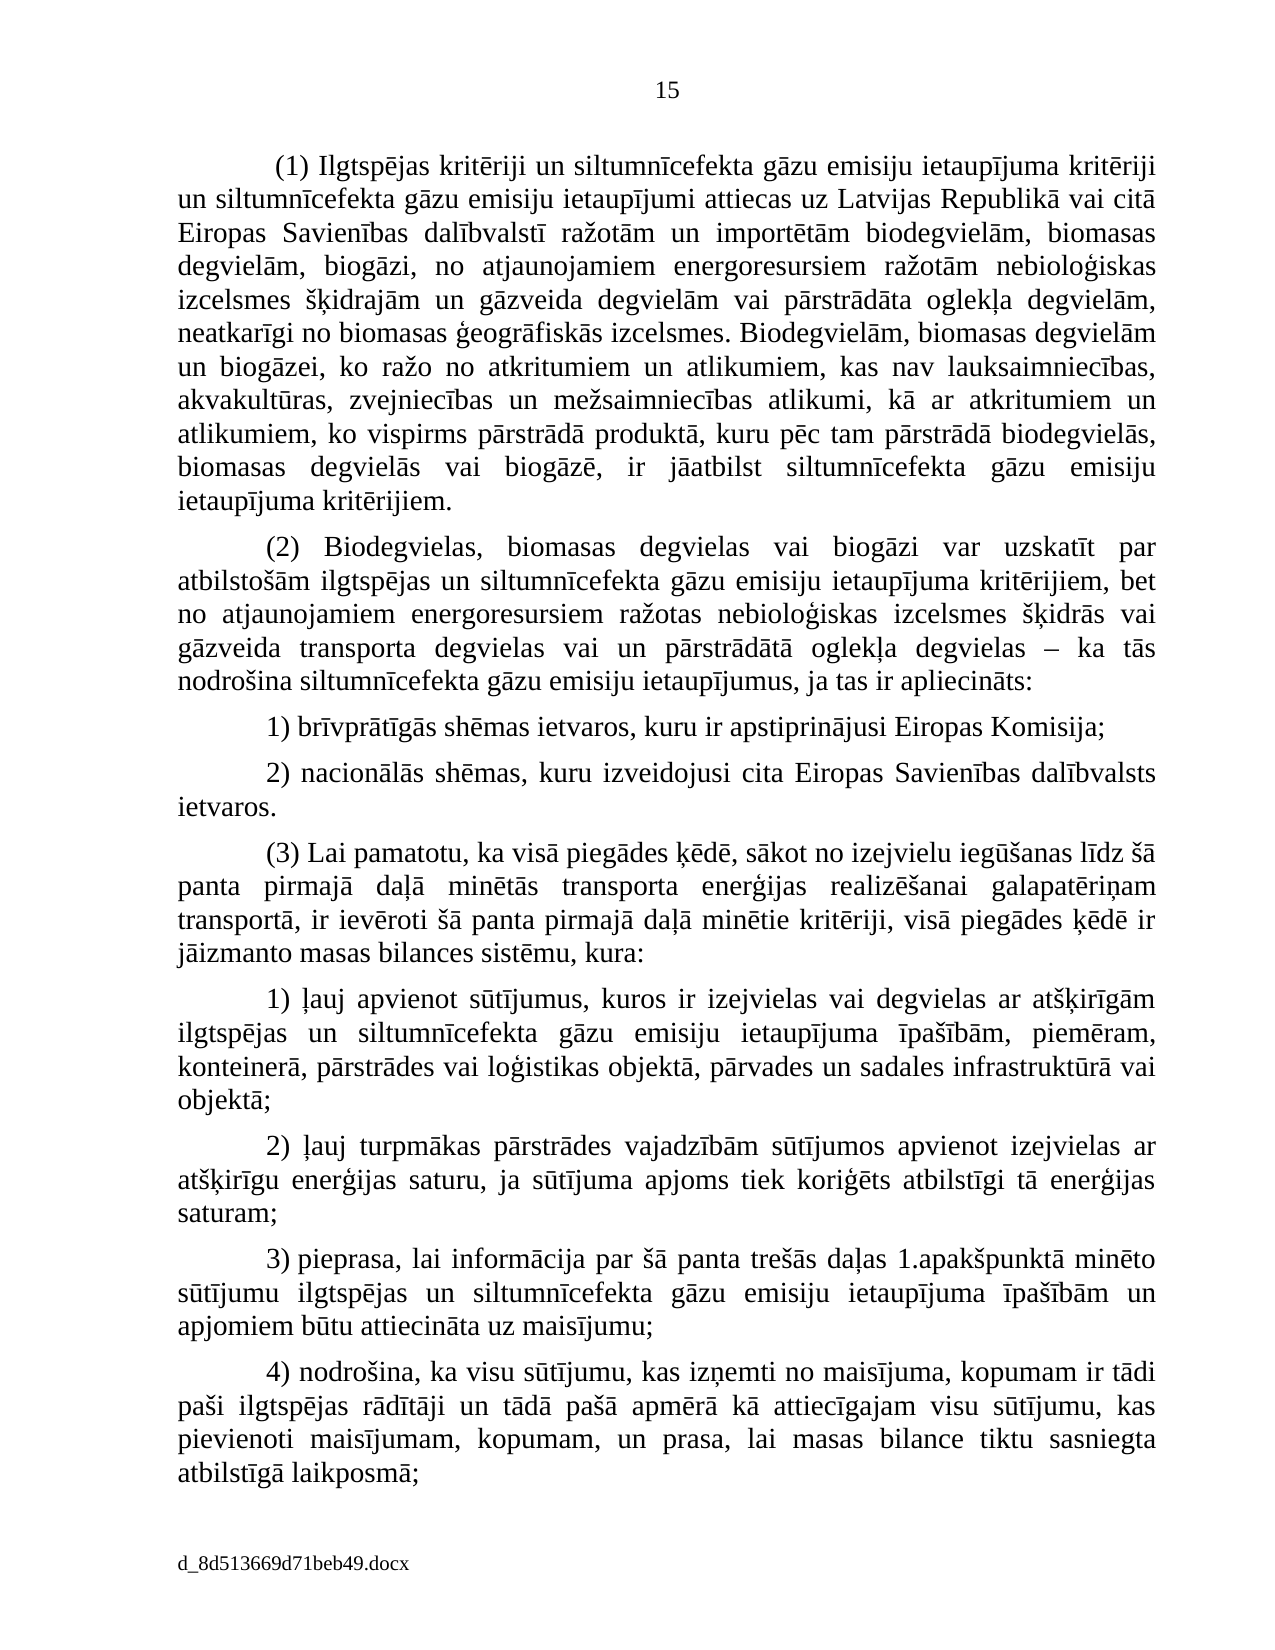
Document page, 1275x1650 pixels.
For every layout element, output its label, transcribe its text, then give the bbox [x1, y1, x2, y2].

text 3) pieprasa, lai informācija par šā panta trešās daļas 1.apakšpunktā minēto sūtījumu ilgtspējas un siltumnīcefekta gāzu emisiju ietaupījuma īpašībām un apjomiem būtu attiecināta uz maisījumu; [177, 1241, 1157, 1342]
text 2) ļauj turpmākas pārstrādes vajadzībām sūtījumos apvienot izejvielas ar atšķirīgu enerģijas saturu, ja sūtījuma apjoms tiek koriģēts atbilstīgi tā enerģijas saturam; [177, 1128, 1157, 1229]
text 2) nacionālās shēmas, kuru izveidojusi cita Eiropas Savienības dalībvalsts ietvaros. [177, 755, 1157, 822]
text (2) Biodegvielas, biomasas degvielas vai biogāzi var uzskatīt par atbilstošām ilgtspējas un siltumnīcefekta gāzu emisiju ietaupījuma kritērijiem, bet no atjaunojamiem energoresursiem ražotas nebioloģiskas izcelsmes šķidrās vai gāzveida transporta degvielas vai un pārstrādātā oglekļa degvielas – ka tās nodrošina siltumnīcefekta gāzu emisiju ietaupījumus, ja tas ir apliecināts: [177, 529, 1157, 697]
text 1) brīvprātīgās shēmas ietvaros, kuru ir apstiprinājusi Eiropas Komisija; [177, 709, 1157, 743]
text (3) Lai pamatotu, ka visā piegādes ķēdē, sākot no izejvielu iegūšanas līdz šā panta pirmajā daļā minētās transporta enerģijas realizēšanai galapatēriņam transportā, ir ievēroti šā panta pirmajā daļā minētie kritēriji, visā piegādes ķēdē ir jāizmanto masas bilances sistēmu, kura: [177, 835, 1157, 969]
text (1) Ilgtspējas kritēriji un siltumnīcefekta gāzu emisiju ietaupījuma kritēriji un siltumnīcefekta gāzu emisiju ietaupījumi attiecas uz Latvijas Republikā vai citā Eiropas Savienības dalībvalstī ražotām un importētām biodegvielām, biomasas degvielām, biogāzi, no atjaunojamiem energoresursiem ražotām nebioloģiskas izcelsmes šķidrajām un gāzveida degvielām vai pārstrādāta oglekļa degvielām, neatkarīgi no biomasas ģeogrāfiskās izcelsmes. Biodegvielām, biomasas degvielām un biogāzei, ko ražo no atkritumiem un atlikumiem, kas nav lauksaimniecības, akvakultūras, zvejniecības un mežsaimniecības atlikumi, kā ar atkritumiem un atlikumiem, ko vispirms pārstrādā produktā, kuru pēc tam pārstrādā biodegvielās, biomasas degvielās vai biogāzē, ir jāatbilst siltumnīcefekta gāzu emisiju ietaupījuma kritērijiem. [177, 148, 1157, 517]
text 1) ļauj apvienot sūtījumus, kuros ir izejvielas vai degvielas ar atšķirīgām ilgtspējas un siltumnīcefekta gāzu emisiju ietaupījuma īpašībām, piemēram, konteinerā, pārstrādes vai loģistikas objektā, pārvades un sadales infrastruktūrā vai objektā; [177, 982, 1157, 1116]
text 4) nodrošina, ka visu sūtījumu, kas izņemti no maisījuma, kopumam ir tādi paši ilgtspējas rādītāji un tādā pašā apmērā kā attiecīgajam visu sūtījumu, kas pievienoti maisījumam, kopumam, un prasa, lai masas bilance tiktu sasniegta atbilstīgā laikposmā; [177, 1354, 1157, 1489]
